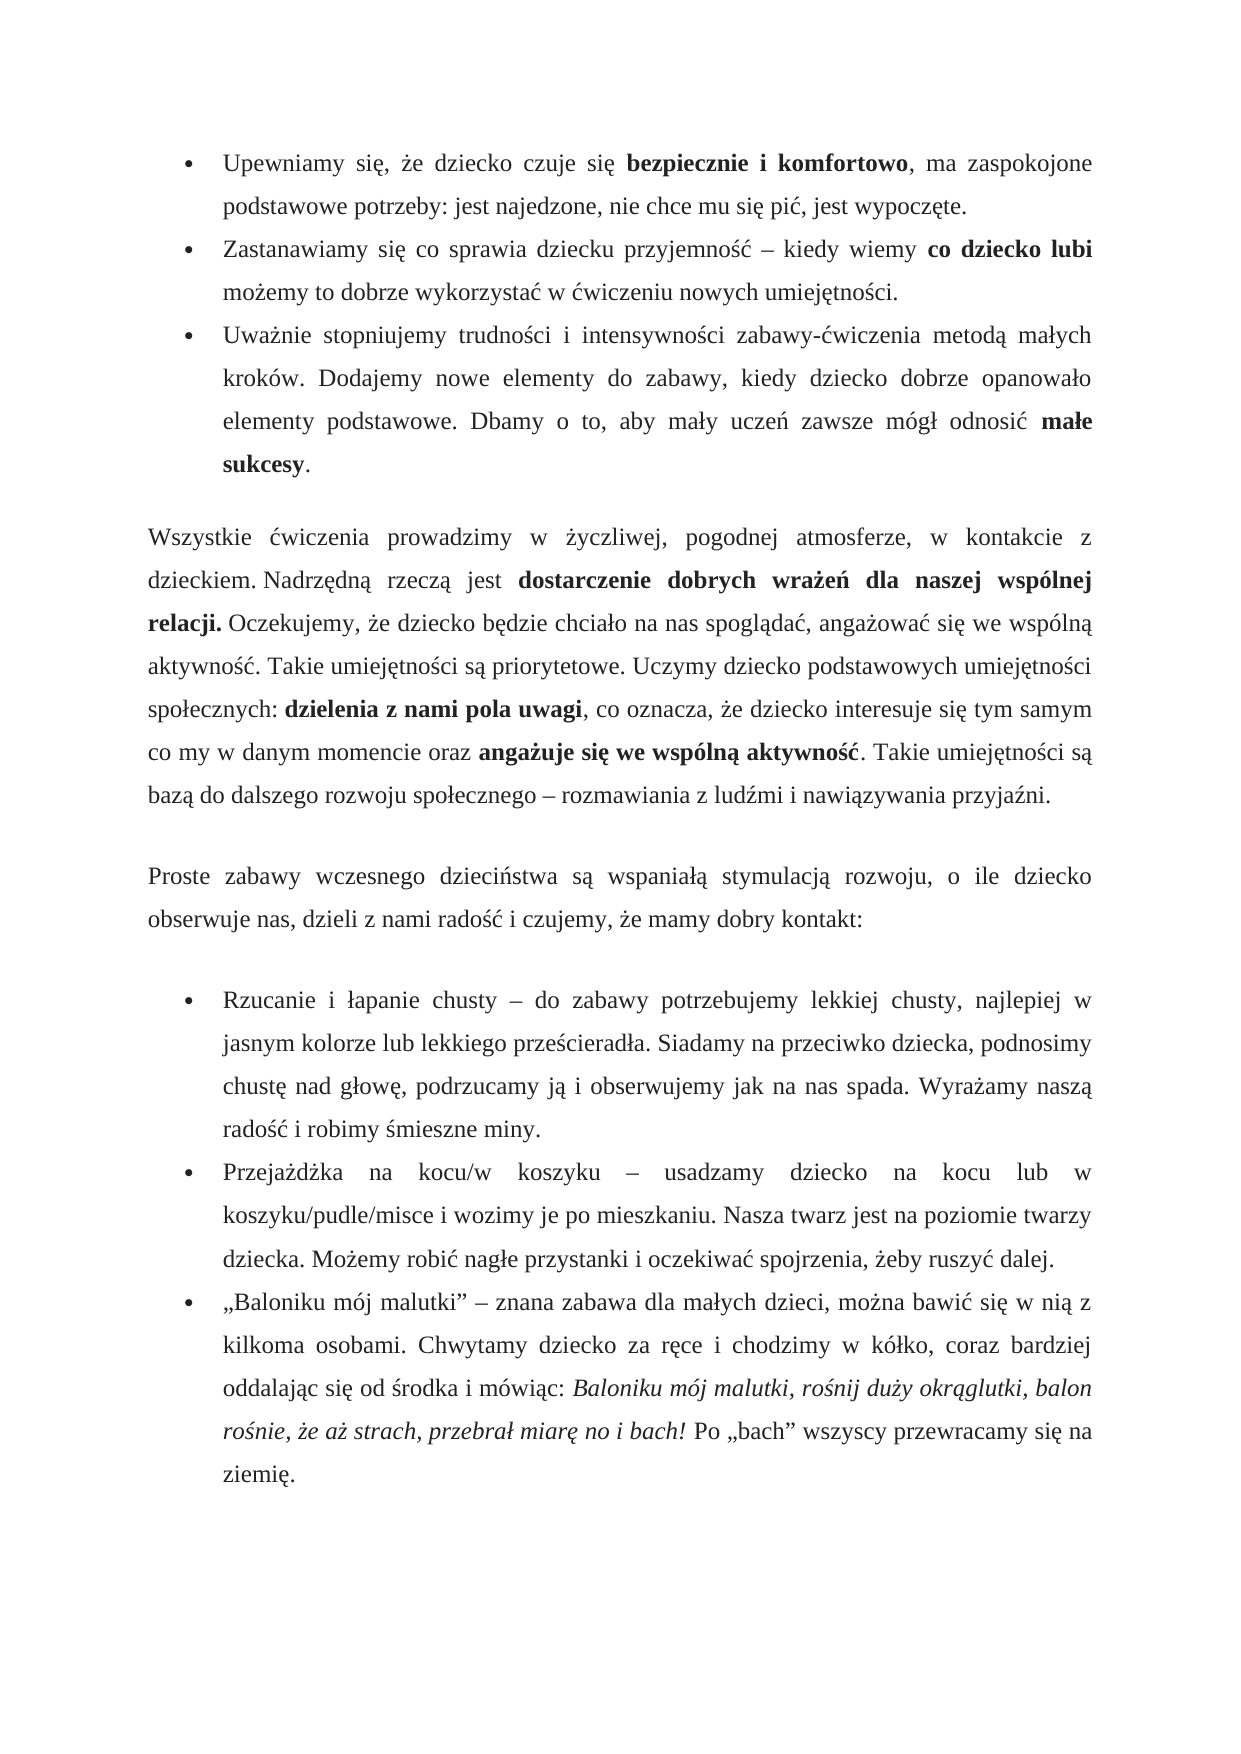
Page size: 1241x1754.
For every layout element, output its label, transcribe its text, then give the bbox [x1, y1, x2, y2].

list „Baloniku mój malutki” – znana zabawa dla małych dzieci, można bawić się w nią z kilkoma osobami. Chwytamy dziecko za ręce i chodzimy w kółko, coraz bardziej oddalając się od środka i mówiąc: Baloniku mój malutki, rośnij duży okrąglutki, balon rośnie, że aż strach, przebrał miarę no i bach! Po „bach” wszyscy przewracamy się na ziemię. [185, 1287, 1093, 1488]
list Rzucanie i łapanie chusty – do zabawy potrzebujemy lekkiej chusty, najlepiej w jasnym kolorze lub lekkiego prześcieradła. Siadamy na przeciwko dziecka, podnosimy chustę nad głowę, podrzucamy ją i obserwujemy jak na nas spada. Wyrażamy naszą radość i robimy śmieszne miny. [185, 985, 1093, 1143]
text Wszystkie ćwiczenia prowadzimy w życzliwej, pogodnej atmosferze, w kontakcie z dzieckiem. Nadrzędną rzeczą jest dostarczenie dobrych wrażeń dla naszej wspólnej relacji. Oczekujemy, że dziecko będzie chciało na nas spoglądać, angażować się we wspólną aktywność. Takie umiejętności są priorytetowe. Uczymy dziecko podstawowych umiejętności społecznych: dzielenia z nami pola uwagi, co oznacza, że dziecko interesuje się tym samym co my w danym momencie oraz angażuje się we wspólną aktywność. Takie umiejętności są bazą do dalszego rozwoju społecznego – rozmawiania z ludźmi i nawiązywania przyjaźni. [148, 522, 1093, 809]
list Upewniamy się, że dziecko czuje się bezpiecznie i komfortowo, ma zaspokojone podstawowe potrzeby: jest najedzone, nie chce mu się pić, jest wypoczęte. [185, 148, 1093, 219]
list Uważnie stopniujemy trudności i intensywności zabawy-ćwiczenia metodą małych kroków. Dodajemy nowe elementy do zabawy, kiedy dziecko dobrze opanowało elementy podstawowe. Dbamy o to, aby mały uczeń zawsze mógł odnosić małe sukcesy. [185, 320, 1093, 478]
list Zastanawiamy się co sprawia dziecku przyjemność – kiedy wiemy co dziecko lubi możemy to dobrze wykorzystać w ćwiczeniu nowych umiejętności. [185, 234, 1093, 306]
list Przejażdżka na kocu/w koszyku – usadzamy dziecko na kocu lub w koszyku/pudle/misce i wozimy je po mieszkaniu. Nasza twarz jest na poziomie twarzy dziecka. Możemy robić nagłe przystanki i oczekiwać spojrzenia, żeby ruszyć dalej. [185, 1157, 1093, 1272]
text Proste zabawy wczesnego dzieciństwa są wspaniałą stymulacją rozwoju, o ile dziecko obserwuje nas, dzieli z nami radość i czujemy, że mamy dobry kontakt: [148, 861, 1093, 933]
